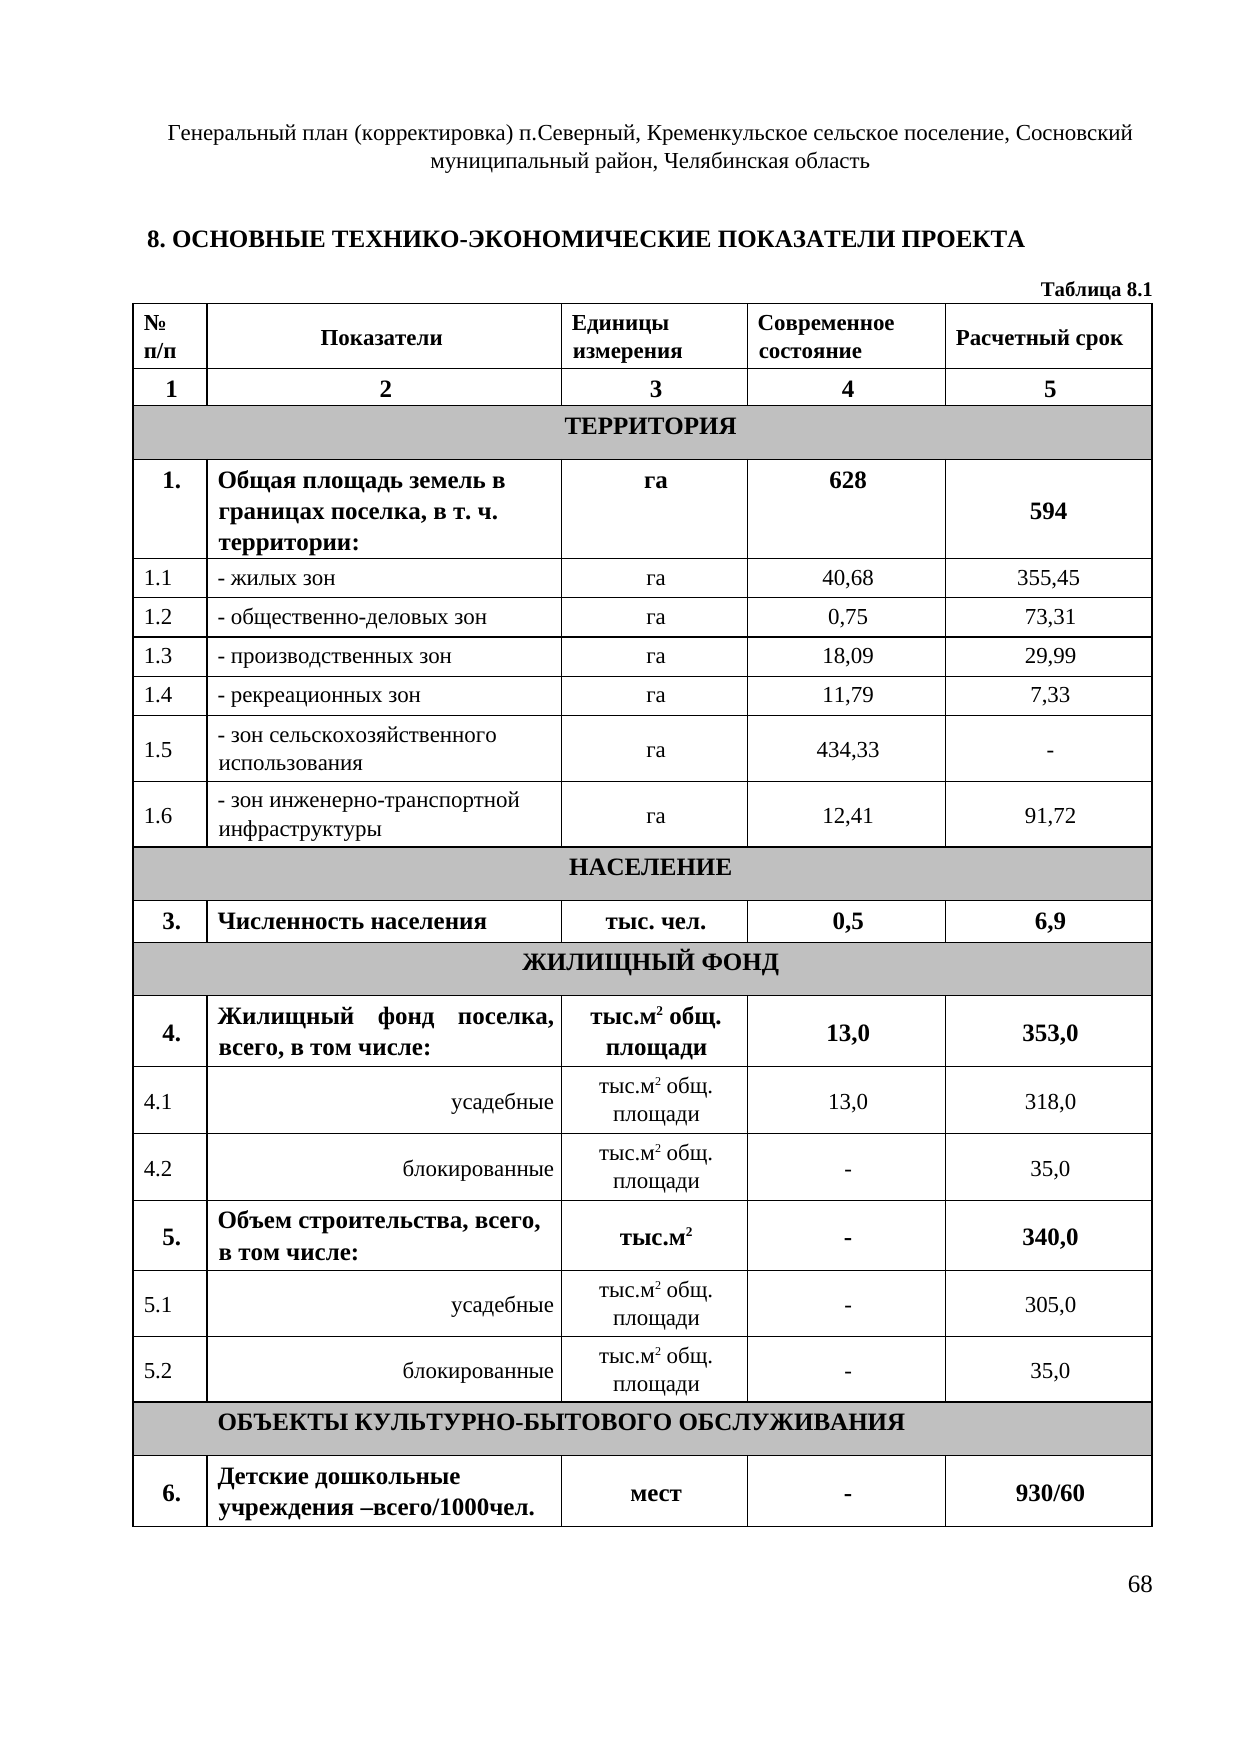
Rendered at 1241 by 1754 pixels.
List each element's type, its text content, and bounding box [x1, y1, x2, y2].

table_cell - [748, 1456, 945, 1526]
table_cell 434,33 [748, 716, 945, 781]
table_cell 3 [562, 369, 747, 405]
table_cell тыс. чел. [562, 901, 747, 942]
table_cell 35,0 [946, 1337, 1151, 1401]
table_cell 6. [134, 1456, 206, 1526]
table_cell 0,75 [748, 598, 945, 636]
table_cell тыс.м2 [562, 1201, 747, 1270]
table_cell мест [562, 1456, 747, 1526]
table_cell тыс.м2 общ. площади [562, 1134, 747, 1200]
table_cell - жилых зон [208, 559, 561, 597]
table_cell 91,72 [946, 782, 1151, 846]
table_cell 4.2 [134, 1134, 206, 1200]
table_cell 4. [134, 996, 206, 1066]
table_cell - зон сельскохозяйственного использования [208, 716, 561, 781]
table_cell 1.4 [134, 677, 206, 715]
table_cell га [562, 559, 747, 597]
table_cell 13,0 [748, 996, 945, 1066]
table_cell 1.2 [134, 598, 206, 636]
table_cell - общественно-деловых зон [208, 598, 561, 636]
table_cell га [562, 638, 747, 676]
table_cell 5.1 [134, 1271, 206, 1336]
text Таблица 8.1 [147, 277, 1152, 301]
table_header № п/п [134, 304, 206, 368]
table_cell [134, 1403, 207, 1455]
table_cell 6,9 [946, 901, 1151, 942]
table_cell 305,0 [946, 1271, 1151, 1336]
table_cell Объем строительства, всего, в том числе: [208, 1201, 561, 1270]
table_cell 0,5 [748, 901, 945, 942]
table_cell 353,0 [946, 996, 1151, 1066]
table_cell усадебные [208, 1271, 561, 1336]
table_cell - [946, 716, 1151, 781]
table_cell 1. [134, 460, 206, 558]
table_cell 35,0 [946, 1134, 1151, 1200]
table_cell тыс.м2 общ. площади [562, 1337, 747, 1401]
table_cell 355,45 [946, 559, 1151, 597]
table_cell Численность населения [208, 901, 561, 942]
table_cell 12,41 [748, 782, 945, 846]
table_cell 1.5 [134, 716, 206, 781]
table_cell ОБЪЕКТЫ КУЛЬТУРНО-БЫТОВОГО ОБСЛУЖИВАНИЯ [207, 1403, 1151, 1455]
table_cell 628 [748, 460, 945, 558]
table_cell 40,68 [748, 559, 945, 597]
table_cell 1.6 [134, 782, 206, 846]
table_cell 2 [208, 369, 561, 405]
table_cell усадебные [208, 1067, 561, 1133]
table_cell га [562, 782, 747, 846]
table_cell блокированные [208, 1134, 561, 1200]
table_cell - [748, 1134, 945, 1200]
table_cell Общая площадь земель в границах поселка, в т. ч. территории: [208, 460, 561, 558]
table_cell 930/60 [946, 1456, 1151, 1526]
table_cell 7,33 [946, 677, 1151, 715]
table_cell 5. [134, 1201, 206, 1270]
table_cell ТЕРРИТОРИЯ [207, 406, 1151, 459]
table_cell 13,0 [748, 1067, 945, 1133]
table_cell 3. [134, 901, 206, 942]
subtitle 8. ОСНОВНЫЕ ТЕХНИКО-ЭКОНОМИЧЕСКИЕ ПОКАЗАТЕЛИ ПРОЕКТА [147, 224, 1153, 252]
table_cell - [748, 1271, 945, 1336]
table_cell [134, 406, 207, 459]
table_header Современное состояние [748, 304, 945, 368]
table_cell га [562, 460, 747, 558]
table_cell 1.1 [134, 559, 206, 597]
table_cell 1.3 [134, 638, 206, 676]
table_cell 340,0 [946, 1201, 1151, 1270]
table_cell - зон инженерно-транспортной инфраструктуры [208, 782, 561, 846]
table_cell - [748, 1337, 945, 1401]
table_cell га [562, 716, 747, 781]
table_cell 594 [946, 460, 1151, 558]
table_cell 11,79 [748, 677, 945, 715]
table_cell 1 [134, 369, 206, 405]
table_header Показатели [208, 304, 561, 368]
table_cell 73,31 [946, 598, 1151, 636]
table_cell [134, 943, 207, 995]
table_header Расчетный срок [946, 304, 1151, 368]
table_cell 29,99 [946, 638, 1151, 676]
table_cell 4.1 [134, 1067, 206, 1133]
table_cell 318,0 [946, 1067, 1151, 1133]
table_cell ЖИЛИЩНЫЙ ФОНД [207, 943, 1151, 995]
table_cell [134, 848, 207, 900]
table_header Единицы измерения [562, 304, 747, 368]
table_cell га [562, 598, 747, 636]
table_cell Жилищный фонд поселка, всего, в том числе: [208, 996, 561, 1066]
table_cell НАСЕЛЕНИЕ [207, 848, 1151, 900]
table_cell 5.2 [134, 1337, 206, 1401]
table_cell Детские дошкольные учреждения –всего/1000чел. [208, 1456, 561, 1526]
table_cell тыс.м2 общ. площади [562, 1067, 747, 1133]
table_cell - рекреационных зон [208, 677, 561, 715]
table_cell тыс.м2 общ. площади [562, 996, 747, 1066]
table_cell 18,09 [748, 638, 945, 676]
table_cell га [562, 677, 747, 715]
table_cell тыс.м2 общ. площади [562, 1271, 747, 1336]
table_cell - производственных зон [208, 638, 561, 676]
table_cell блокированные [208, 1337, 561, 1401]
table_cell 4 [748, 369, 945, 405]
table_cell - [748, 1201, 945, 1270]
table_cell 5 [946, 369, 1151, 405]
